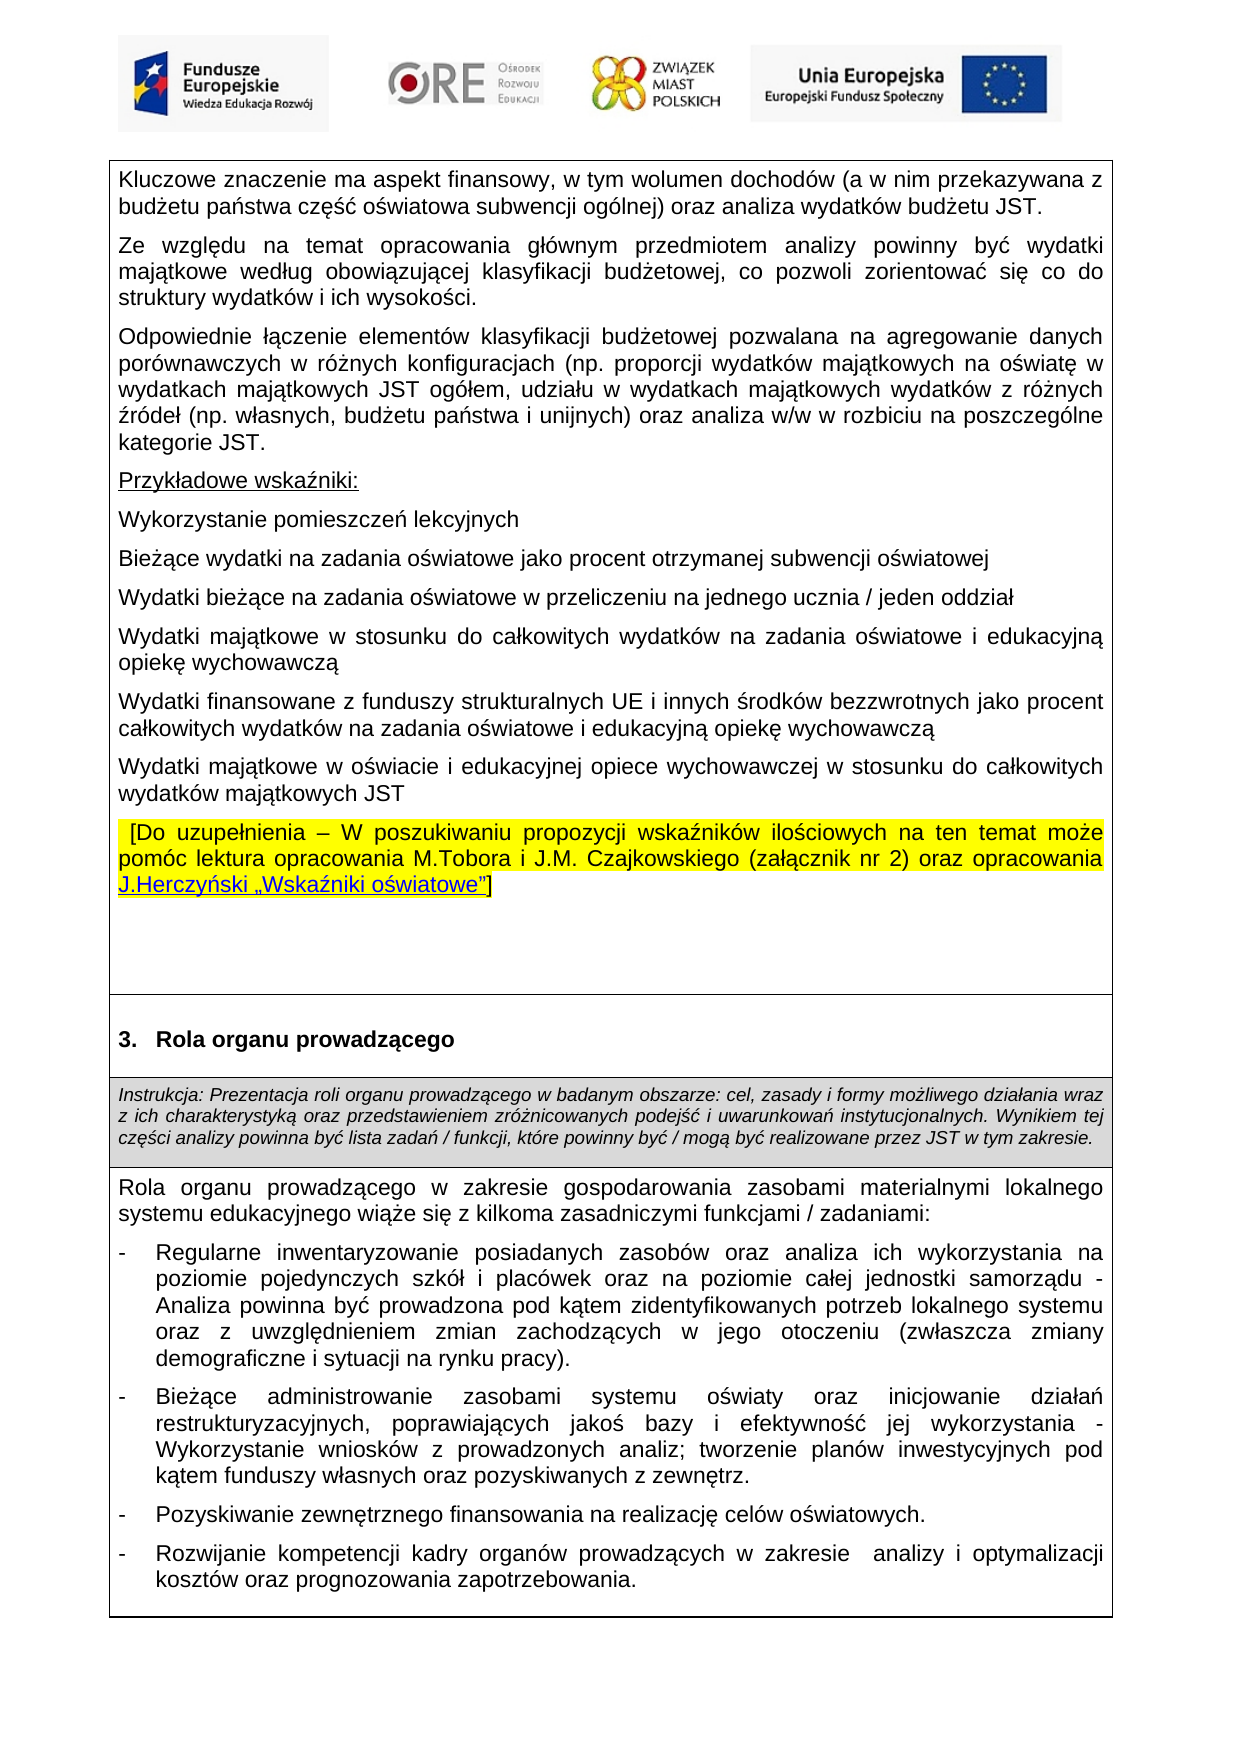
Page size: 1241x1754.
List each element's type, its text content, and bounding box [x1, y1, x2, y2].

table_cell Rola organu prowadzącego [110, 995, 1112, 1077]
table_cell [110, 161, 1112, 994]
picture [118, 35, 1064, 132]
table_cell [110, 1168, 1112, 1616]
table_cell Instrukcja: Prezentacja roli organu prowadzącego w badanym obszarze: cel, zasady i formy możliwego działania wraz z ich charakterystyką oraz przedstawieniem zróżnicowanych podejść i uwarunkowań instytucjonalnych. Wynikiem tej części analizy powinna być lista zadań / funkcji, które powinny być / mogą być realizowane przez JST w tym zakresie. [110, 1078, 1112, 1167]
